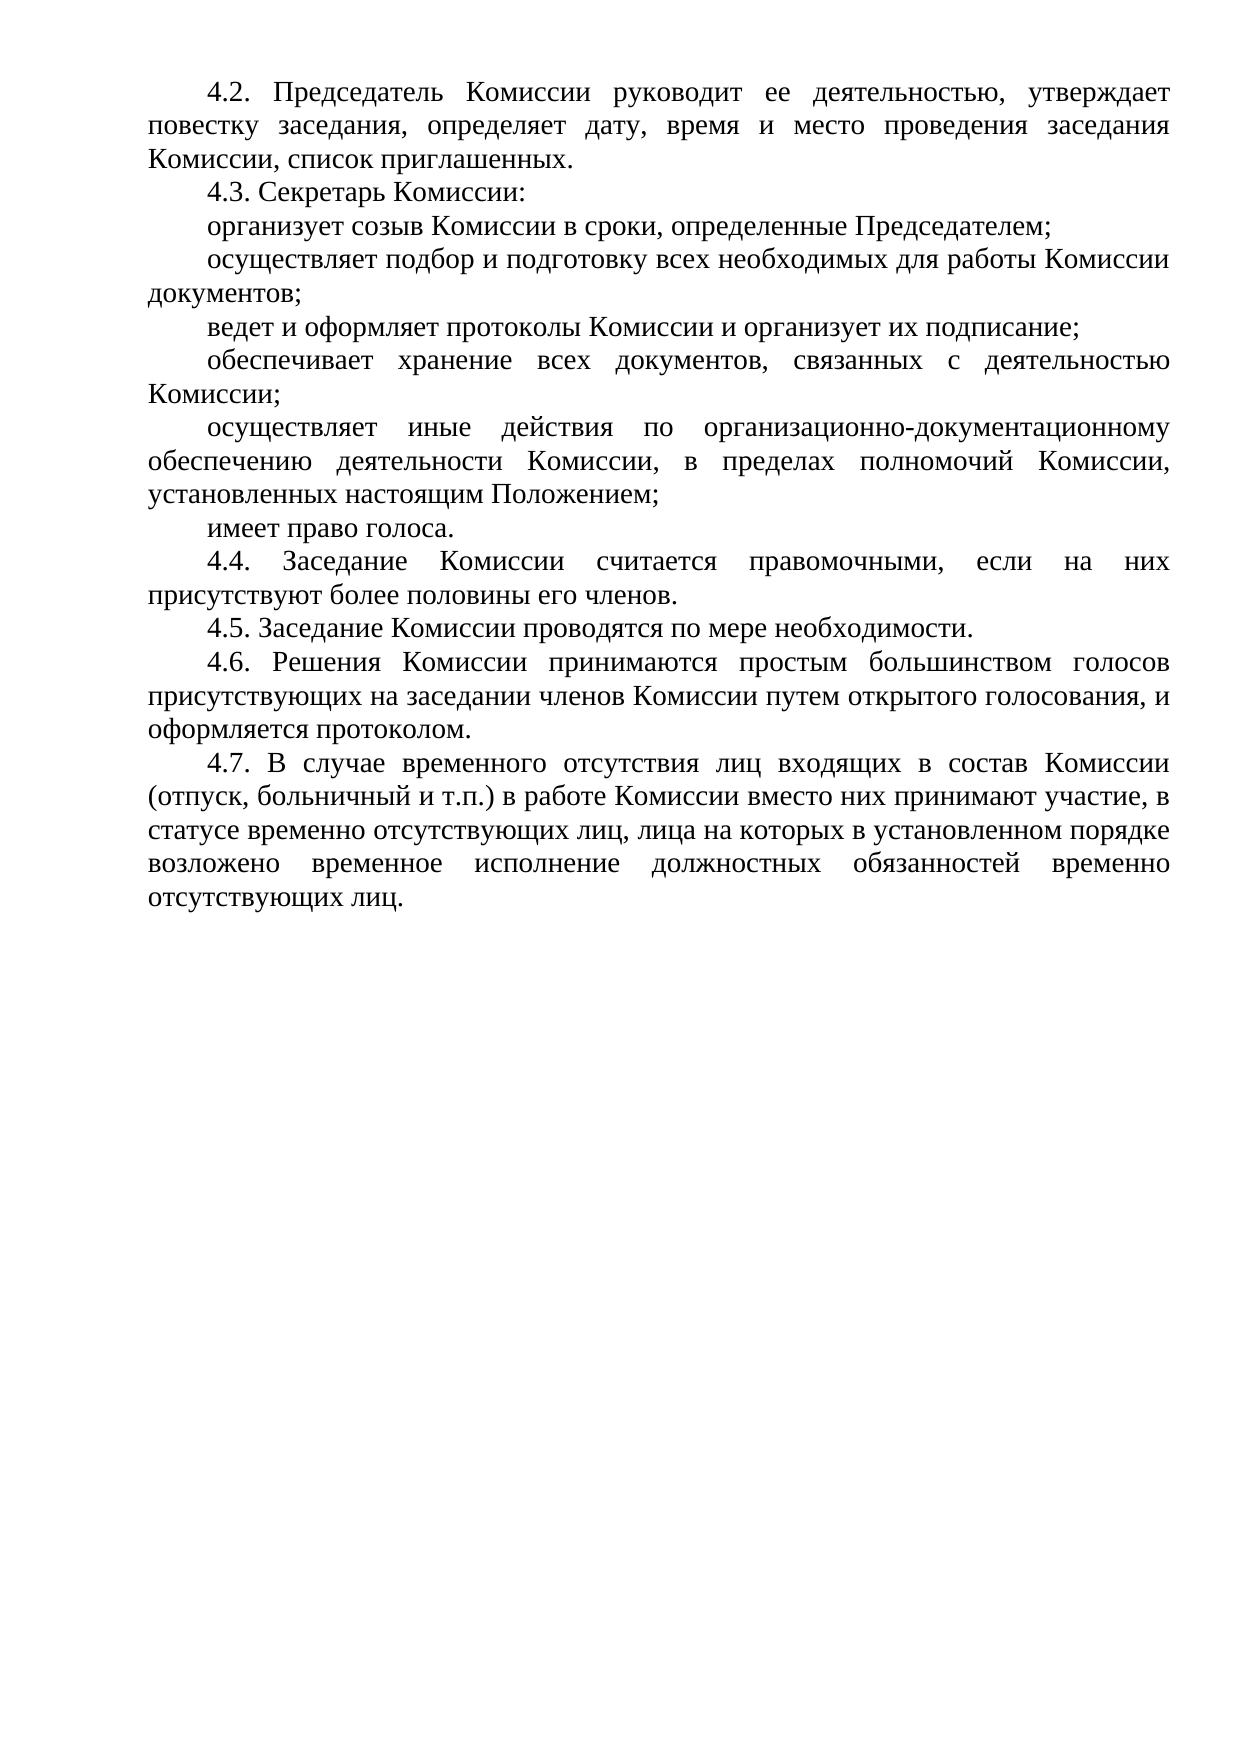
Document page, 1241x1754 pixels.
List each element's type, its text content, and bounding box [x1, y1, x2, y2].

text 4.6. Решения Комиссии принимаются простым большинством голосов присутствующих на заседании членов Комиссии путем открытого голосования, и оформляется протоколом. [148, 644, 1171, 745]
text обеспечивает хранение всех документов, связанных с деятельностью Комиссии; [148, 342, 1171, 409]
text осуществляет подбор и подготовку всех необходимых для работы Комиссии документов; [148, 242, 1171, 309]
text осуществляет иные действия по организационно-документационному обеспечению деятельности Комиссии, в пределах полномочий Комиссии, установленных настоящим Положением; [148, 409, 1171, 510]
text ведет и оформляет протоколы Комиссии и организует их подписание; [148, 309, 1171, 342]
text 4.3. Секретарь Комиссии: [148, 174, 1171, 208]
text 4.2. Председатель Комиссии руководит ее деятельностью, утверждает повестку заседания, определяет дату, время и место проведения заседания Комиссии, список приглашенных. [148, 74, 1171, 174]
text организует созыв Комиссии в сроки, определенные Председателем; [148, 208, 1171, 242]
text 4.4. Заседание Комиссии считается правомочными, если на них присутствуют более половины его членов. [148, 543, 1171, 611]
text 4.7. В случае временного отсутствия лиц входящих в состав Комиссии (отпуск, больничный и т.п.) в работе Комиссии вместо них принимают участие, в статусе временно отсутствующих лиц, лица на которых в установленном порядке возложено временное исполнение должностных обязанностей временно отсутствующих лиц. [148, 745, 1171, 912]
text 4.5. Заседание Комиссии проводятся по мере необходимости. [148, 611, 1171, 644]
text имеет право голоса. [148, 510, 1171, 543]
